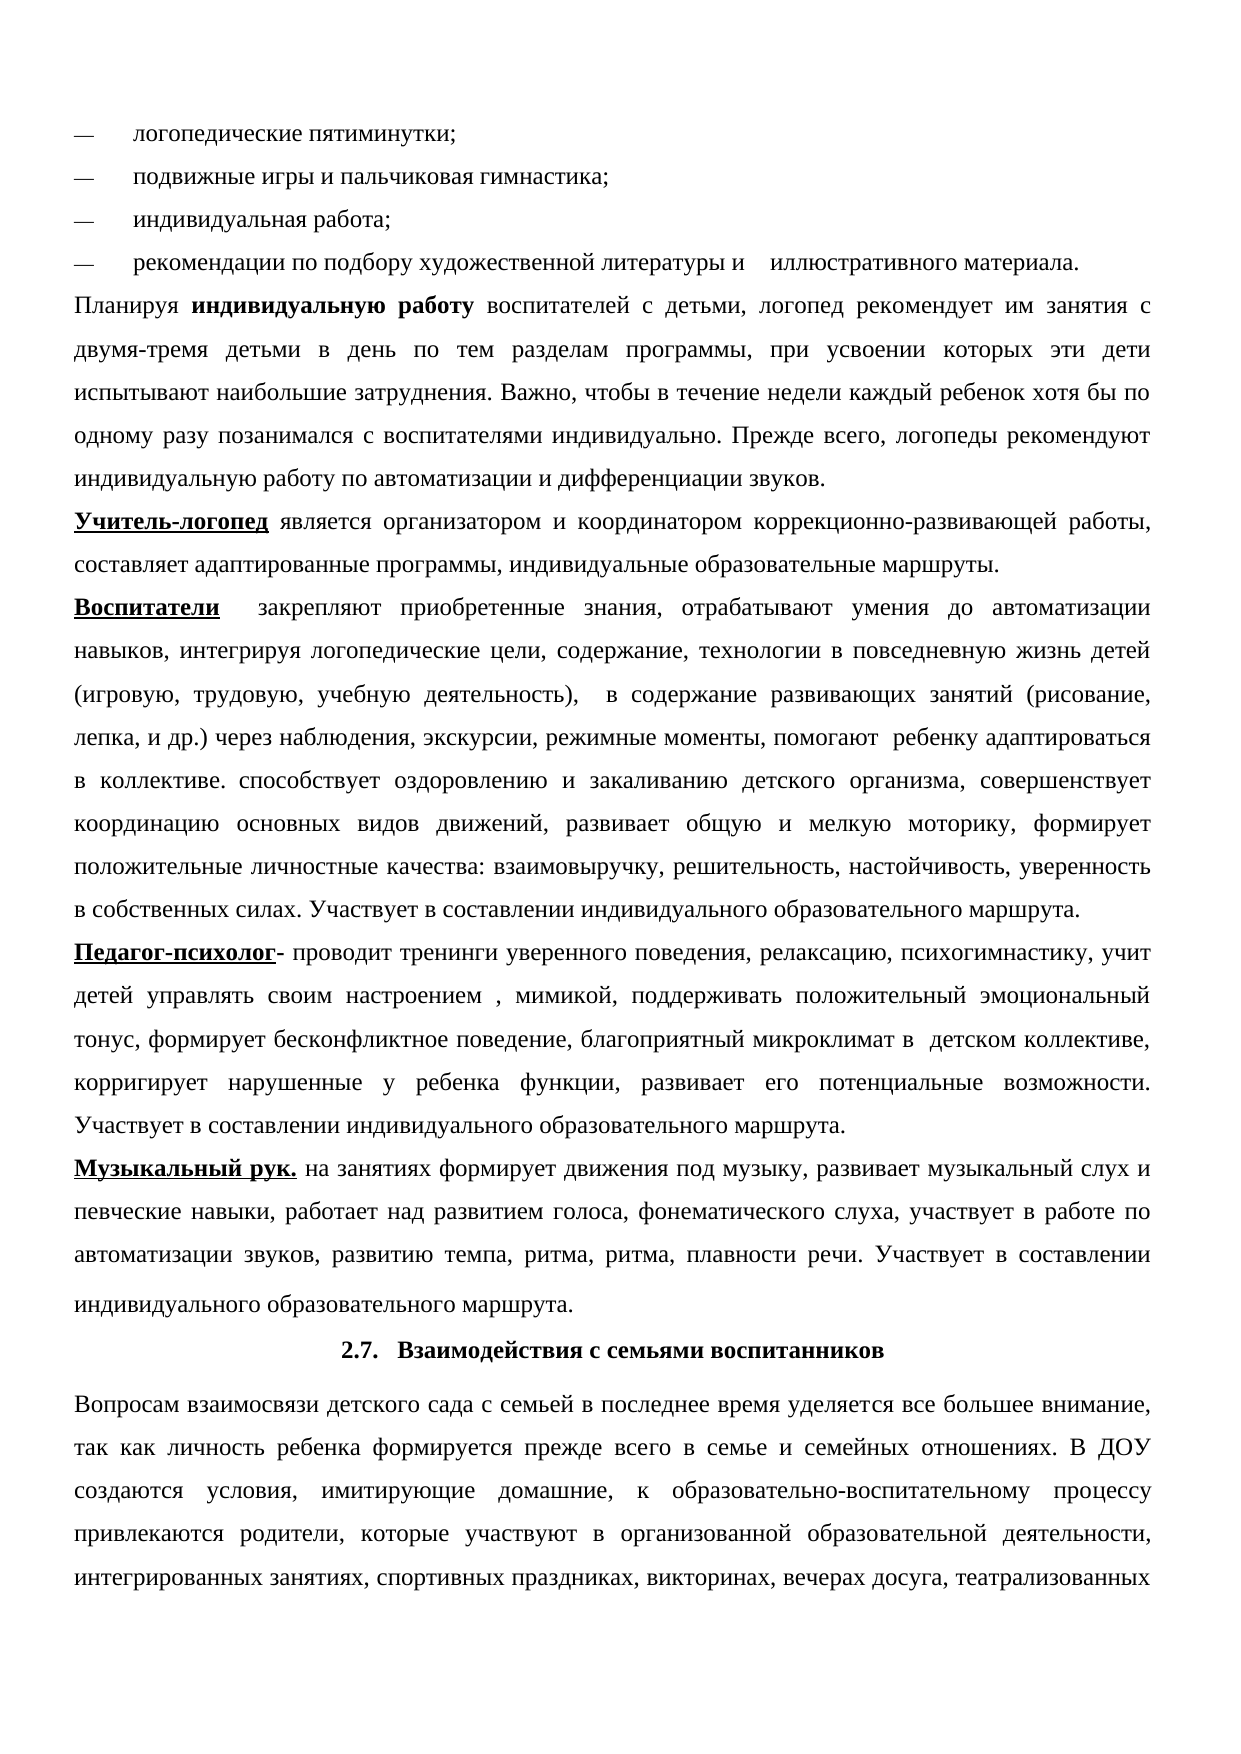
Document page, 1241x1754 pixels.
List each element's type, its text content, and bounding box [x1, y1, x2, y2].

list индивидуальная работа; [74, 204, 1152, 233]
text Педагог-психолог- проводит тренинги уверенного поведения, релаксацию, психогимнастику, учит детей управлять своим настроением , мимикой, поддерживать положительный эмоциональный тонус, формирует бесконфликтное поведение, благоприятный микроклимат в детском коллективе, корригирует нарушенные у ребенка функции, развивает его потенциальные возможности. Участвует в составлении индивидуального образовательного маршрута. [74, 937, 1152, 1139]
text Воспитатели закрепляют приобретенные знания, отрабатывают умения до автоматизации навыков, интегрируя логопедические цели, содержание, технологии в повседневную жизнь детей (игровую, трудовую, учебную деятельность), в содержание развивающих занятий (рисование, лепка, и др.) через наблюдения, экскурсии, режимные моменты, помогают ребенку адаптироваться в коллективе. способствует оздоровлению и закаливанию детского организма, совершенствует координацию основных видов движений, развивает общую и мелкую моторику, формирует положительные личностные качества: взаимовыручку, решительность, настойчивость, уверенность в собственных силах. Участвует в составлении индивидуального образовательного маршрута. [74, 592, 1152, 923]
list подвижные игры и пальчиковая гимнастика; [74, 161, 1152, 190]
text 2.7. Взаимодействия с семьями воспитанников [74, 1335, 1152, 1364]
text Музыкальный рук. на занятиях формирует движения под музыку, развивает музыкальный слух и певческие навыки, работает над развитием голоса, фонематического слуха, участвует в работе по автоматизации звуков, развитию темпа, ритма, ритма, плавности речи. Участвует в составлении индивидуального образовательного маршрута. [74, 1153, 1152, 1318]
list рекомендации по подбору художественной литературы и иллюстративного материала. [74, 247, 1152, 276]
text Планируя индивидуальную работу воспитателей с детьми, логопед рекомендует им занятия с двумя-тремя детьми в день по тем разделам программы, при усвоении которых эти дети испытывают наибольшие затруднения. Важно, чтобы в течение недели каждый ребенок хотя бы по одному разу позанимался с воспитателями индивидуально. Прежде всего, логопеды рекомендуют индивидуальную работу по автоматизации и дифференциации звуков. [74, 291, 1152, 492]
list логопедические пятиминутки; [74, 118, 1152, 147]
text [74, 1389, 1152, 1590]
text Учитель-логопед является организатором и координатором коррекционно-развивающей работы, составляет адаптированные программы, индивидуальные образовательные маршруты. [74, 506, 1152, 578]
